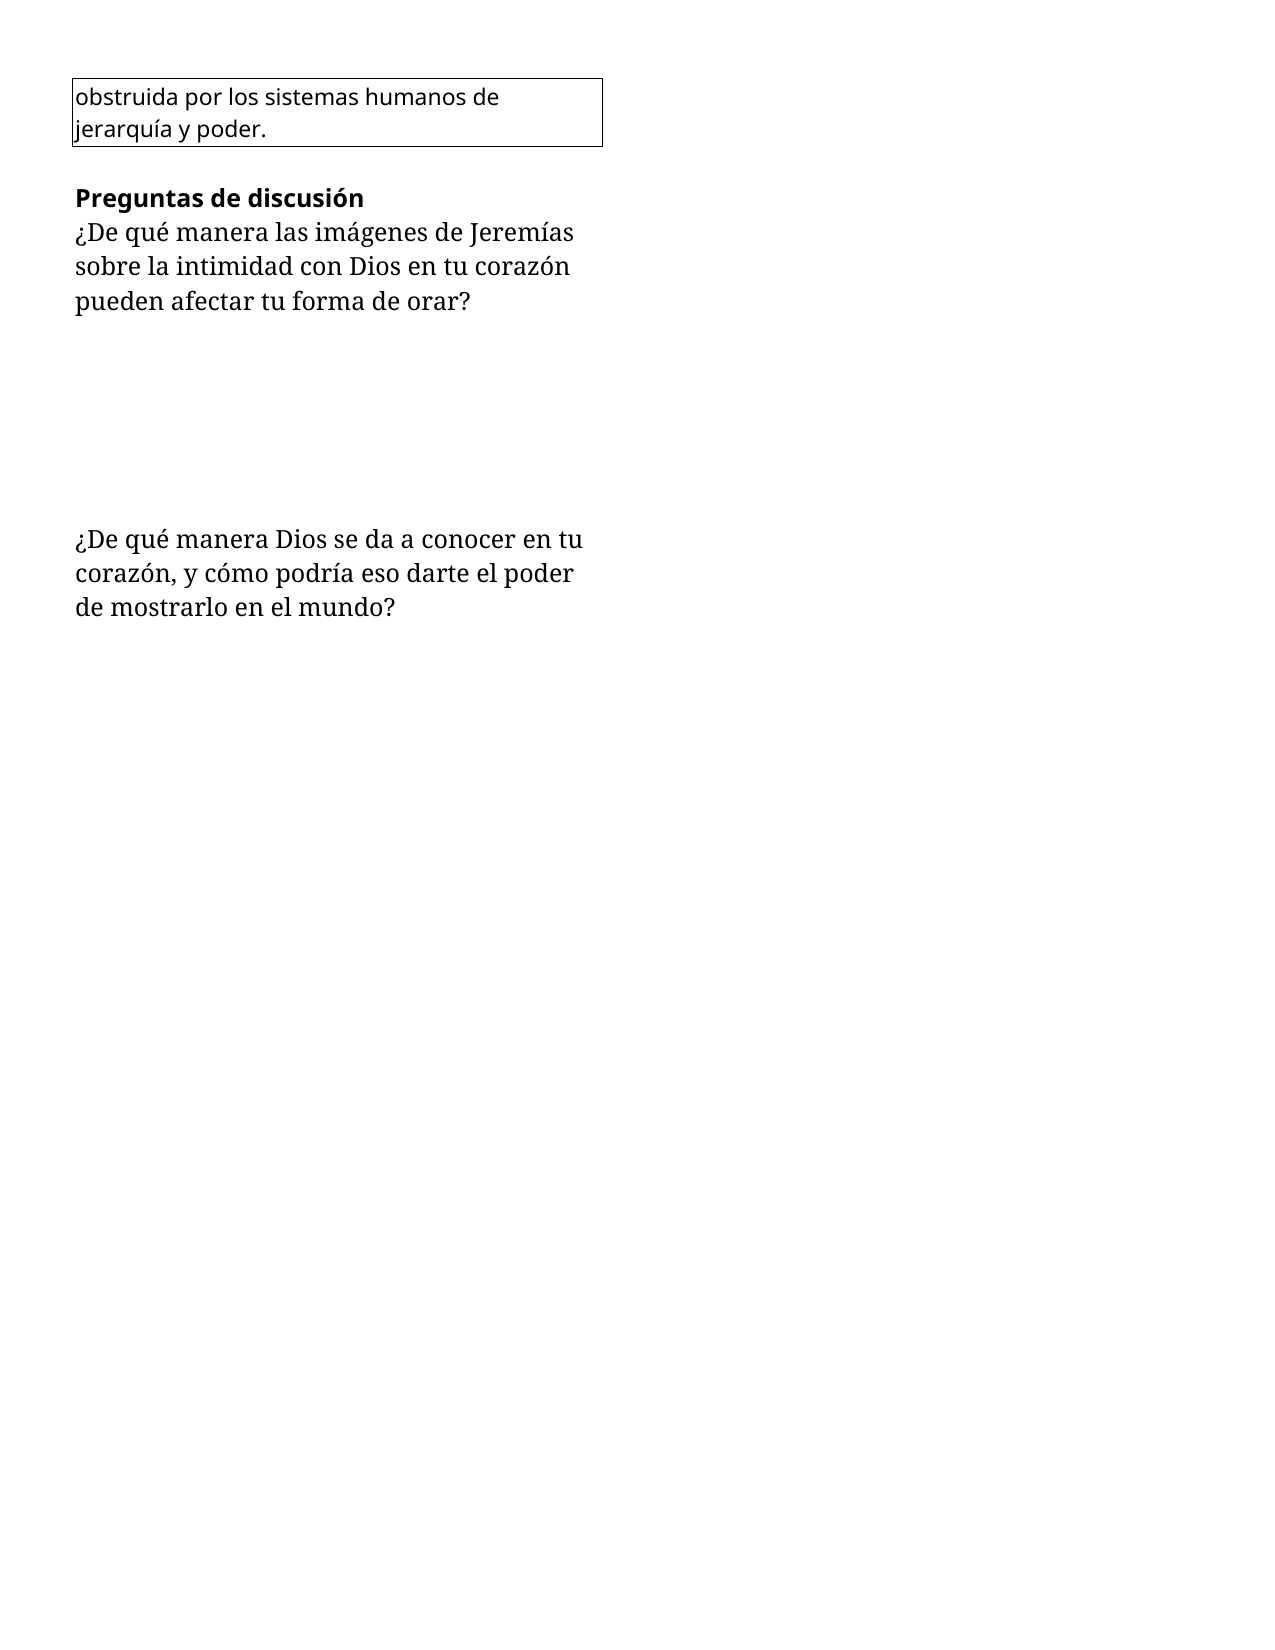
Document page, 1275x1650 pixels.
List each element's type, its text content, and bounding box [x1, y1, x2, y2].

text ¿De qué manera las imágenes de Jeremías sobre la intimidad con Dios en tu corazón pueden afectar tu forma de orar? [75, 215, 600, 317]
text Preguntas de discusión [75, 181, 600, 215]
text ¿De qué manera Dios se da a conocer en tu corazón, y cómo podría eso darte el poder de mostrarlo en el mundo? [75, 522, 600, 624]
